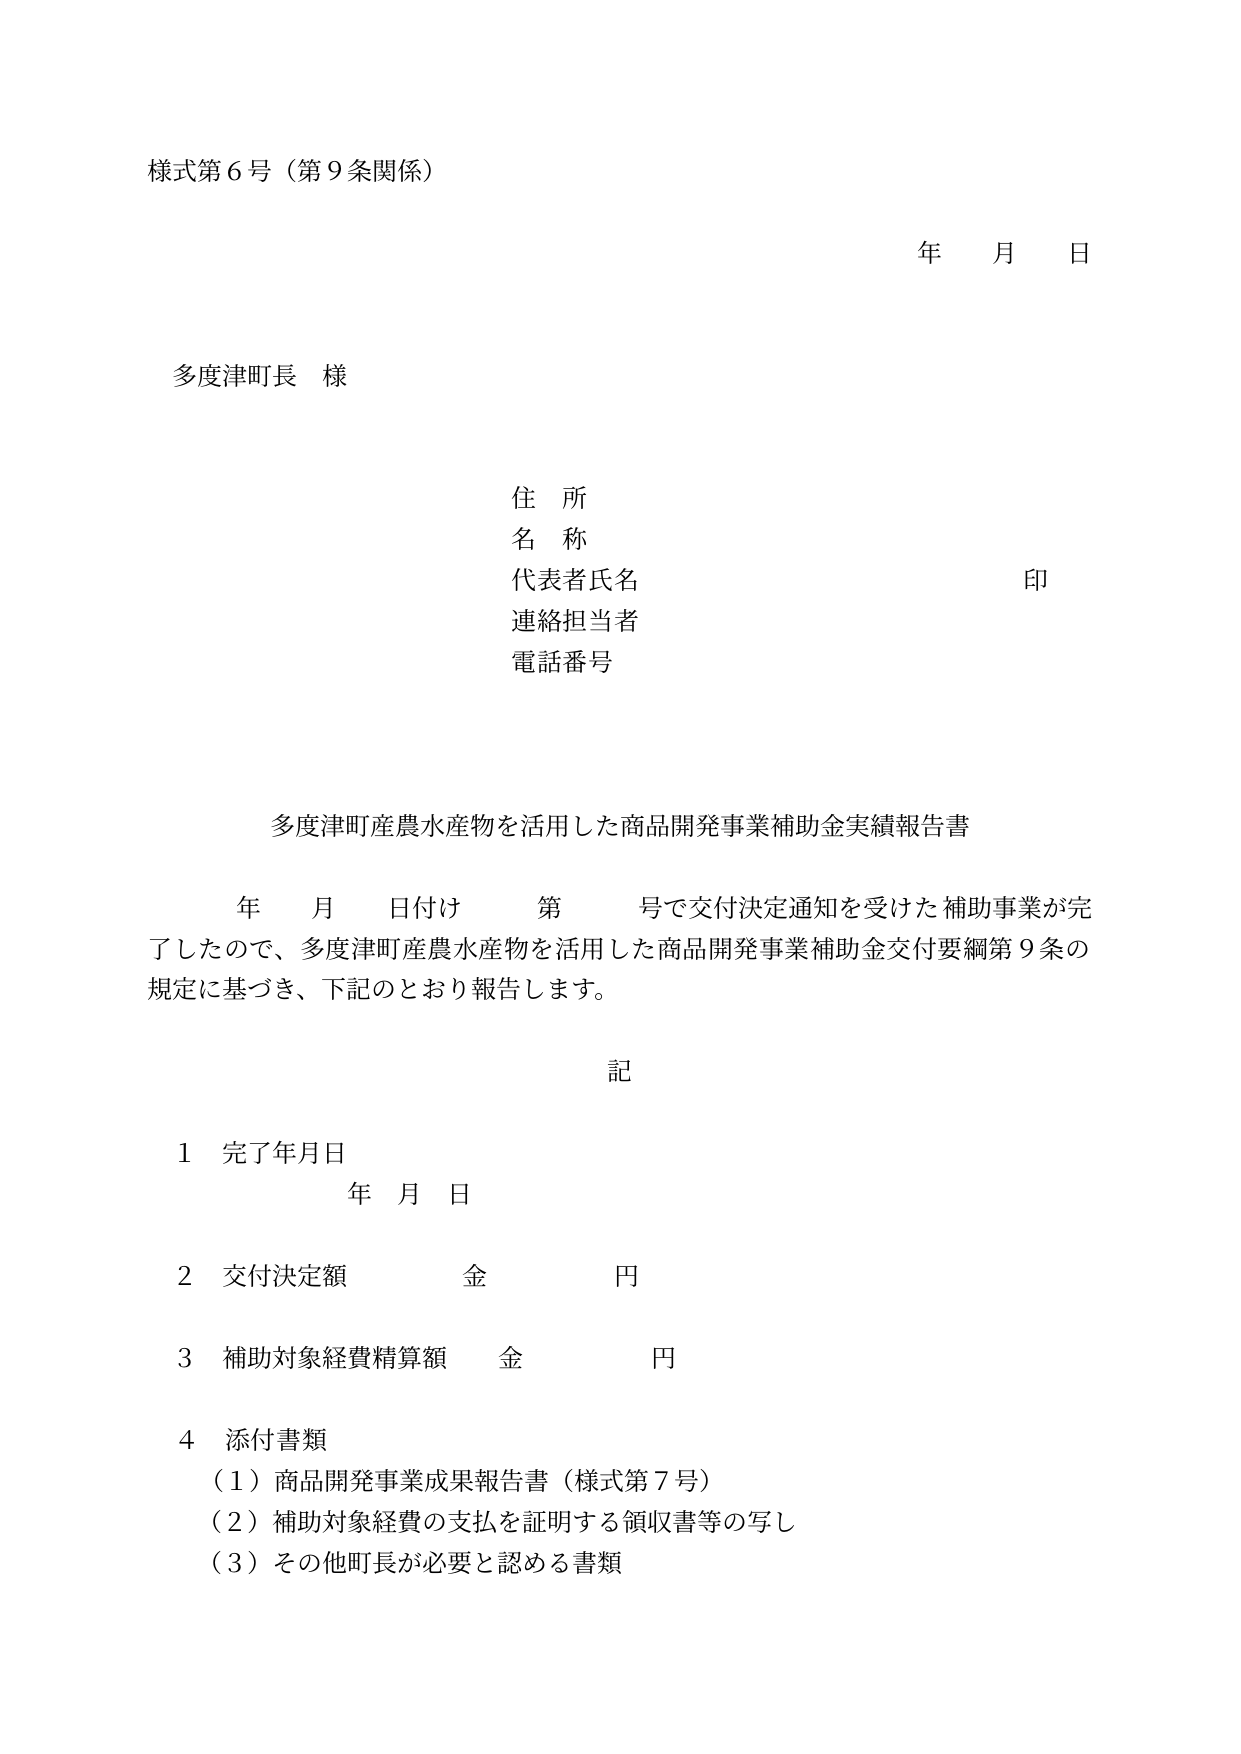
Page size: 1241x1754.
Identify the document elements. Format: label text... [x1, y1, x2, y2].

text ３ 補助対象経費精算額 金 円 [148, 1336, 1093, 1377]
text ４ 添付書類 [148, 1418, 1093, 1459]
text （２）補助対象経費の支払を証明する領収書等の写し [173, 1500, 1092, 1541]
text 代表者氏名 印 [511, 558, 1092, 599]
text 連絡担当者 [511, 599, 1092, 640]
text （３）その他町長が必要と認める書類 [173, 1541, 1092, 1582]
text （１）商品開発事業成果報告書（様式第７号） [148, 1459, 1092, 1500]
text 電話番号 [511, 640, 1092, 681]
text 年 月 日 [148, 231, 1092, 272]
text 記 [148, 1049, 1093, 1091]
text ２ 交付決定額 金 円 [148, 1254, 1093, 1295]
text 名 称 [511, 517, 1092, 558]
text １ 完了年月日 [148, 1131, 1093, 1172]
text 年 月 日付け 第 号で交付決定通知を受けた補助事業が完了したので、多度津町産農水産物を活用した商品開発事業補助金交付要綱第９条の規定に基づき、下記のとおり報告します。 [148, 886, 1093, 1009]
text 年 月 日 [148, 1172, 1093, 1213]
text 住 所 [511, 476, 1092, 517]
text 多度津町産農水産物を活用した商品開発事業補助金実績報告書 [148, 804, 1093, 845]
text 多度津町長 様 [148, 354, 1093, 394]
text 様式第６号（第９条関係） [148, 149, 1093, 190]
